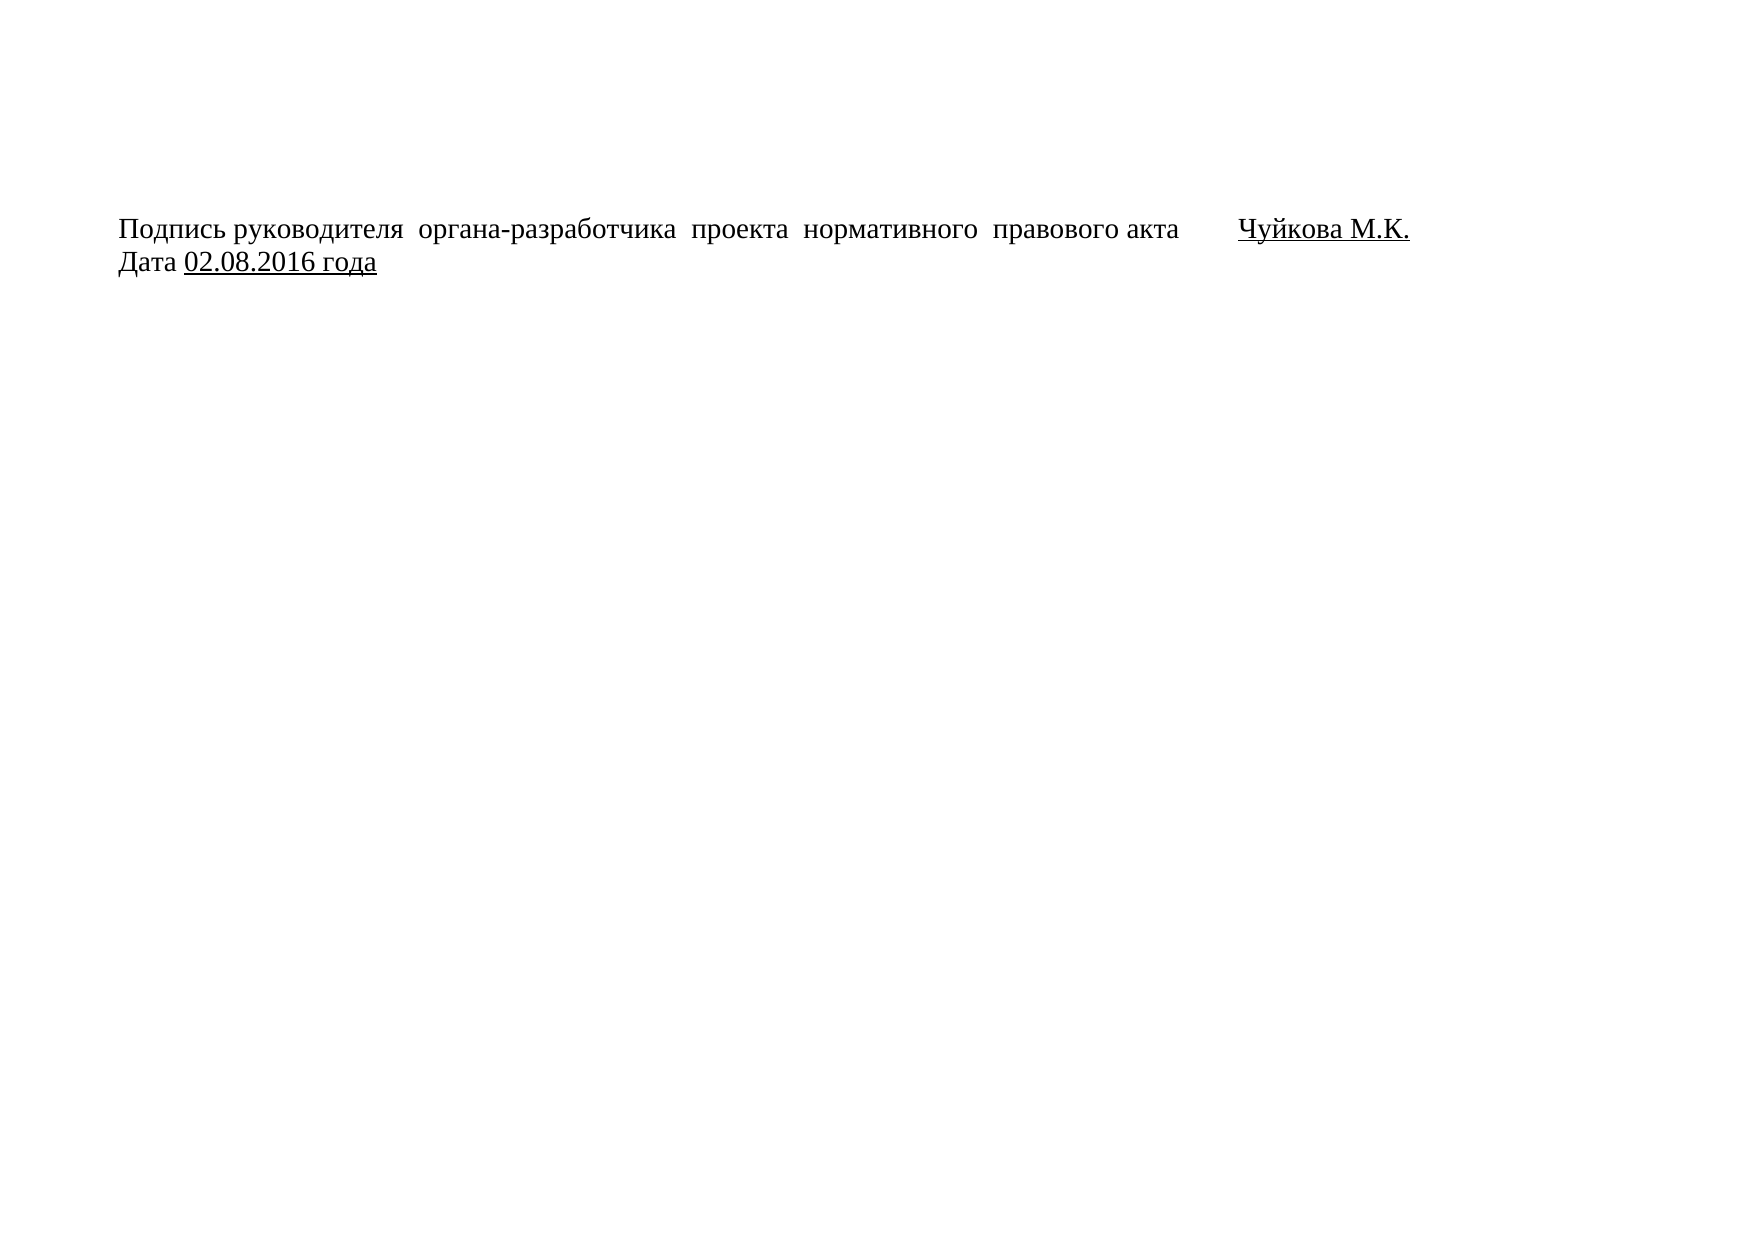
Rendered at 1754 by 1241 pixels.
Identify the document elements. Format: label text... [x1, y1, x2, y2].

text Подпись руководителя органа-разработчика проекта нормативного правового акта Чуйкова М.К. [118, 211, 1636, 244]
text Дата 02.08.2016 года [118, 244, 1636, 278]
